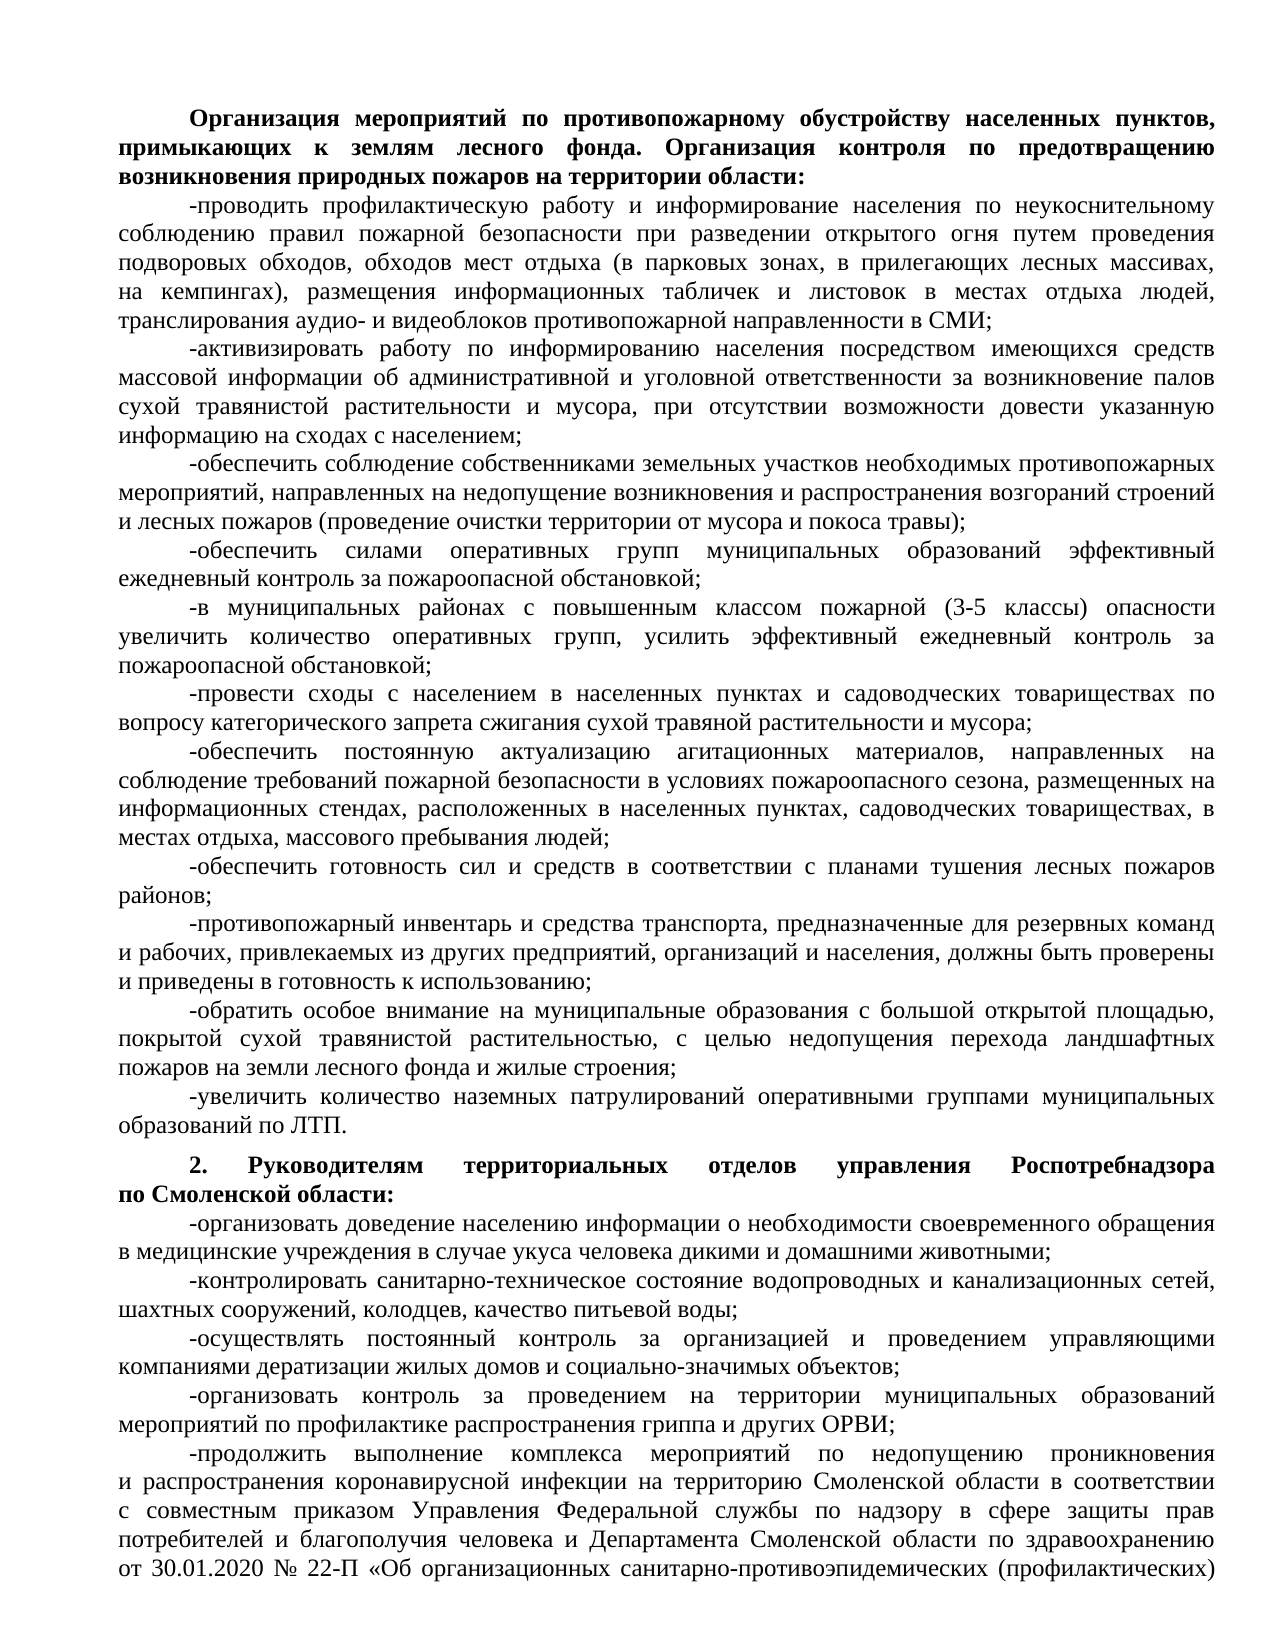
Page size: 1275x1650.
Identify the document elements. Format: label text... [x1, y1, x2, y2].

text -в муниципальных районах с повышенным классом пожарной (3-5 классы) опасности увеличить количество оперативных групп, усилить эффективный ежедневный контроль за пожароопасной обстановкой; [118, 592, 1216, 678]
text -обеспечить соблюдение собственниками земельных участков необходимых противопожарных мероприятий, направленных на недопущение возникновения и распространения возгораний строений и лесных пожаров (проведение очистки территории от мусора и покоса травы); [118, 448, 1216, 535]
text 2. Руководителям территориальных отделов управления Роспотребнадзора по Смоленской области: [118, 1150, 1216, 1208]
text -увеличить количество наземных патрулирований оперативными группами муниципальных образований по ЛТП. [118, 1081, 1216, 1138]
text -обратить особое внимание на муниципальные образования с большой открытой площадью, покрытой сухой травянистой растительностью, с целью недопущения перехода ландшафтных пожаров на земли лесного фонда и жилые строения; [118, 995, 1216, 1081]
text -обеспечить готовность сил и средств в соответствии с планами тушения лесных пожаров районов; [118, 851, 1216, 908]
text -проводить профилактическую работу и информирование населения по неукоснительному соблюдению правил пожарной безопасности при разведении открытого огня путем проведения подворовых обходов, обходов мест отдыха (в парковых зонах, в прилегающих лесных массивах, на кемпингах), размещения информационных табличек и листовок в местах отдыха людей, транслирования аудио- и видеоблоков противопожарной направленности в СМИ; [118, 190, 1216, 333]
text -противопожарный инвентарь и средства транспорта, предназначенные для резервных команд и рабочих, привлекаемых из других предприятий, организаций и населения, должны быть проверены и приведены в готовность к использованию; [118, 908, 1216, 995]
text Организация мероприятий по противопожарному обустройству населенных пунктов, примыкающих к землям лесного фонда. Организация контроля по предотвращению возникновения природных пожаров на территории области: [118, 103, 1216, 190]
text -обеспечить постоянную актуализацию агитационных материалов, направленных на соблюдение требований пожарной безопасности в условиях пожароопасного сезона, размещенных на информационных стендах, расположенных в населенных пунктах, садоводческих товариществах, в местах отдыха, массового пребывания людей; [118, 736, 1216, 851]
text -организовать контроль за проведением на территории муниципальных образований мероприятий по профилактике распространения гриппа и других ОРВИ; [118, 1380, 1216, 1438]
text -контролировать санитарно-техническое состояние водопроводных и канализационных сетей, шахтных сооружений, колодцев, качество питьевой воды; [118, 1265, 1216, 1323]
text -обеспечить силами оперативных групп муниципальных образований эффективный ежедневный контроль за пожароопасной обстановкой; [118, 535, 1216, 592]
text -провести сходы с населением в населенных пунктах и садоводческих товариществах по вопросу категорического запрета сжигания сухой травяной растительности и мусора; [118, 678, 1216, 736]
text -активизировать работу по информированию населения посредством имеющихся средств массовой информации об административной и уголовной ответственности за возникновение палов сухой травянистой растительности и мусора, при отсутствии возможности довести указанную информацию на сходах с населением; [118, 333, 1216, 448]
text -организовать доведение населению информации о необходимости своевременного обращения в медицинские учреждения в случае укуса человека дикими и домашними животными; [118, 1208, 1216, 1265]
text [118, 1438, 1216, 1581]
text -осуществлять постоянный контроль за организацией и проведением управляющими компаниями дератизации жилых домов и социально-значимых объектов; [118, 1323, 1216, 1380]
